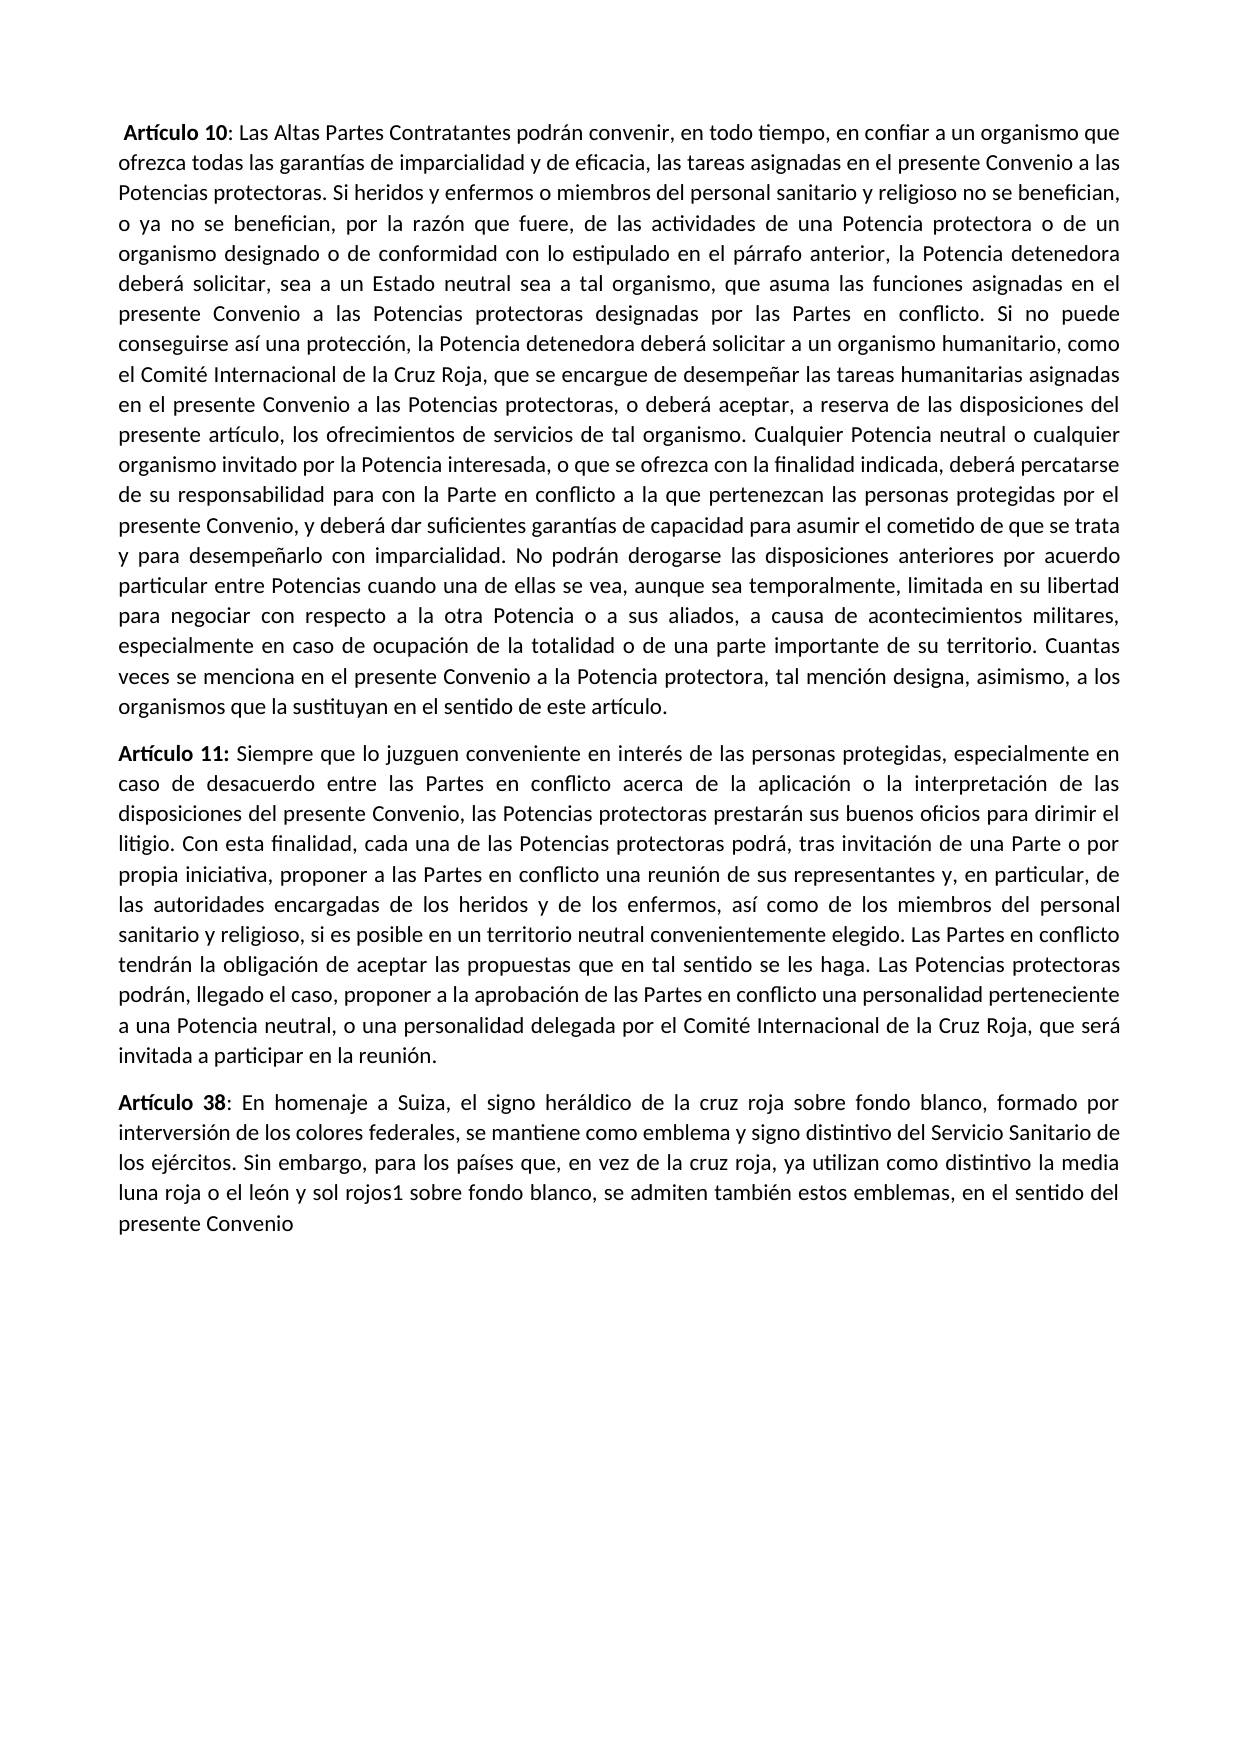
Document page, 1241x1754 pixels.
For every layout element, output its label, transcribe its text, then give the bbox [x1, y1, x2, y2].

text Artículo 10: Las Altas Partes Contratantes podrán convenir, en todo tiempo, en confiar a un organismo que ofrezca todas las garantías de imparcialidad y de eficacia, las tareas asignadas en el presente Convenio a las Potencias protectoras. Si heridos y enfermos o miembros del personal sanitario y religioso no se benefician, o ya no se benefician, por la razón que fuere, de las actividades de una Potencia protectora o de un organismo designado o de conformidad con lo estipulado en el párrafo anterior, la Potencia detenedora deberá solicitar, sea a un Estado neutral sea a tal organismo, que asuma las funciones asignadas en el presente Convenio a las Potencias protectoras designadas por las Partes en conflicto. Si no puede conseguirse así una protección, la Potencia detenedora deberá solicitar a un organismo humanitario, como el Comité Internacional de la Cruz Roja, que se encargue de desempeñar las tareas humanitarias asignadas en el presente Convenio a las Potencias protectoras, o deberá aceptar, a reserva de las disposiciones del presente artículo, los ofrecimientos de servicios de tal organismo. Cualquier Potencia neutral o cualquier organismo invitado por la Potencia interesada, o que se ofrezca con la finalidad indicada, deberá percatarse de su responsabilidad para con la Parte en conflicto a la que pertenezcan las personas protegidas por el presente Convenio, y deberá dar suficientes garantías de capacidad para asumir el cometido de que se trata y para desempeñarlo con imparcialidad. No podrán derogarse las disposiciones anteriores por acuerdo particular entre Potencias cuando una de ellas se vea, aunque sea temporalmente, limitada en su libertad para negociar con respecto a la otra Potencia o a sus aliados, a causa de acontecimientos militares, especialmente en caso de ocupación de la totalidad o de una parte importante de su territorio. Cuantas veces se menciona en el presente Convenio a la Potencia protectora, tal mención designa, asimismo, a los organismos que la sustituyan en el sentido de este artículo. [118, 118, 1122, 720]
text Artículo 11: Siempre que lo juzguen conveniente en interés de las personas protegidas, especialmente en caso de desacuerdo entre las Partes en conflicto acerca de la aplicación o la interpretación de las disposiciones del presente Convenio, las Potencias protectoras prestarán sus buenos oficios para dirimir el litigio. Con esta finalidad, cada una de las Potencias protectoras podrá, tras invitación de una Parte o por propia iniciativa, proponer a las Partes en conflicto una reunión de sus representantes y, en particular, de las autoridades encargadas de los heridos y de los enfermos, así como de los miembros del personal sanitario y religioso, si es posible en un territorio neutral convenientemente elegido. Las Partes en conflicto tendrán la obligación de aceptar las propuestas que en tal sentido se les haga. Las Potencias protectoras podrán, llegado el caso, proponer a la aprobación de las Partes en conflicto una personalidad perteneciente a una Potencia neutral, o una personalidad delegada por el Comité Internacional de la Cruz Roja, que será invitada a participar en la reunión. [118, 739, 1122, 1069]
text Artículo 38: En homenaje a Suiza, el signo heráldico de la cruz roja sobre fondo blanco, formado por interversión de los colores federales, se mantiene como emblema y signo distintivo del Servicio Sanitario de los ejércitos. Sin embargo, para los países que, en vez de la cruz roja, ya utilizan como distintivo la media luna roja o el león y sol rojos1 sobre fondo blanco, se admiten también estos emblemas, en el sentido del presente Convenio [118, 1088, 1122, 1237]
